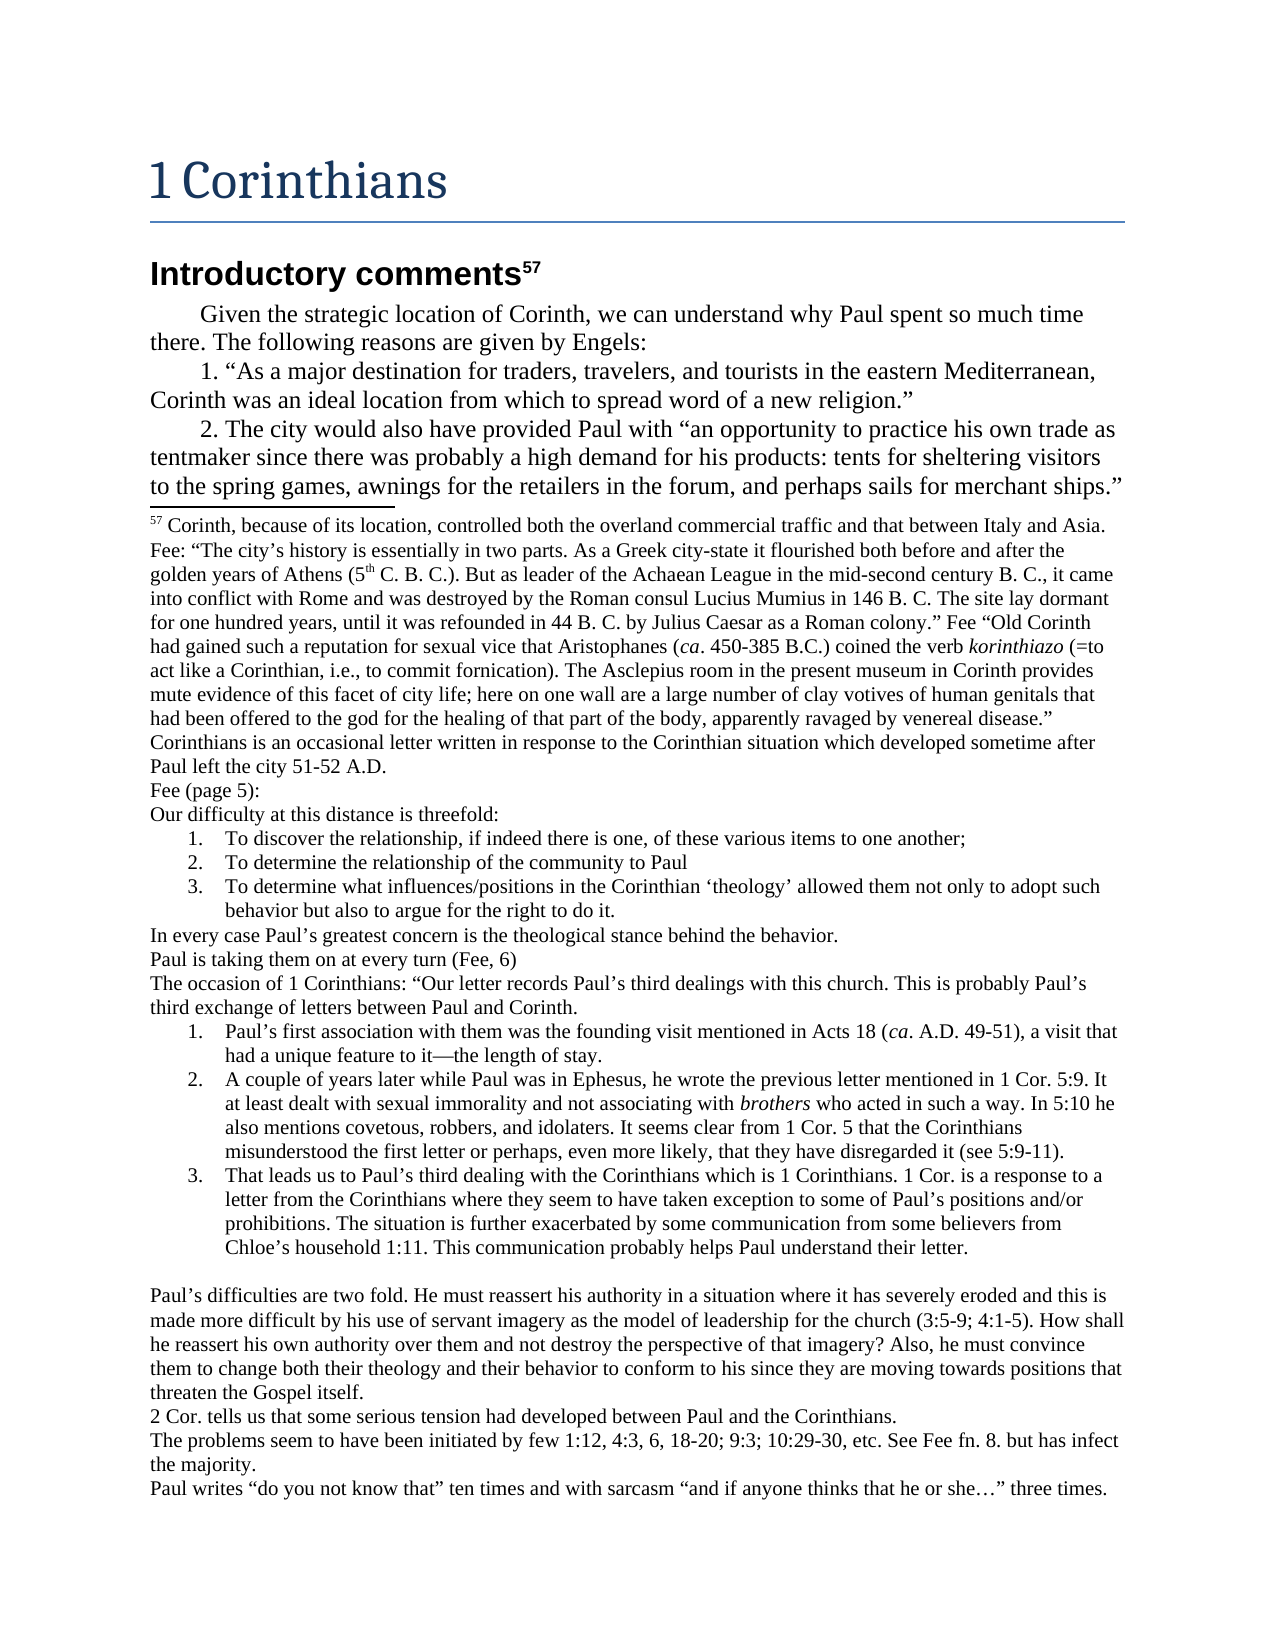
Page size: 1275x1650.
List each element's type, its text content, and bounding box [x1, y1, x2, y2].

title 1 Corinthians [150, 150, 1125, 221]
subtitle Introductory comments [150, 254, 1125, 292]
text 1. “As a major destination for traders, travelers, and tourists in the eastern Mediterranean, Corinth was an ideal location from which to spread word of a new religion.” [150, 356, 1125, 414]
text 2. The city would also have provided Paul with “an opportunity to practice his own trade as tentmaker since there was probably a high demand for his products: tents for sheltering visitors to the spring games, awnings for the retailers in the forum, and perhaps sails for merchant ships.” It also gave him the opportunity for some measure of economic independence. We should remember that Paul did not separate working from preaching. He tells the Thessalonians, “We worked night and day in order not to be a burden to anyone while we preached the gospel of God to you” (1 Thess 2:9). His workshop became a public place from which he could preach the gospel to passersby (see Acts 17:17; 19:11–12). [150, 414, 1125, 500]
text Given the strategic location of Corinth, we can understand why Paul spent so much time there. The following reasons are given by Engels: [150, 299, 1125, 356]
